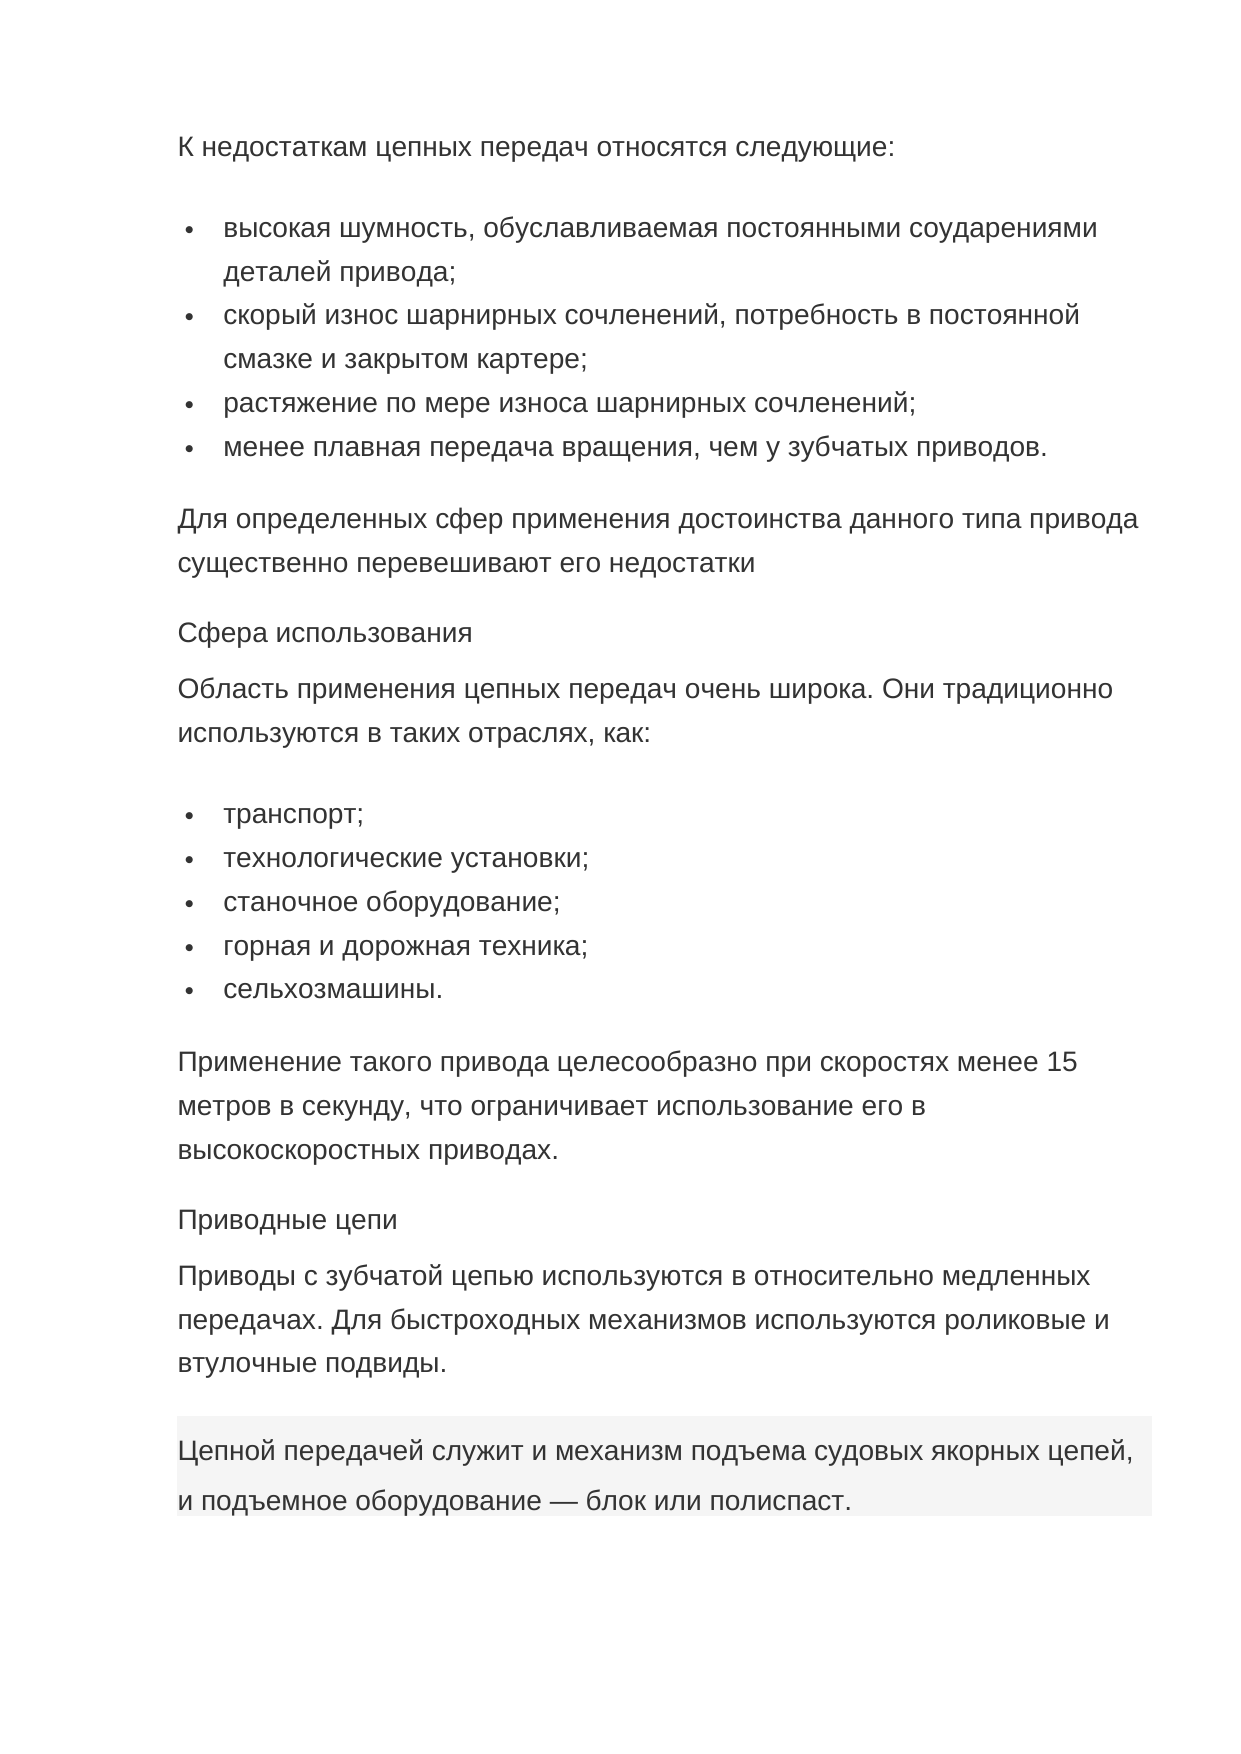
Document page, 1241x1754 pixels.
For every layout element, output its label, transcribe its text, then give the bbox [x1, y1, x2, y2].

list менее плавная передача вращения, чем у зубчатых приводов. [186, 418, 1152, 462]
list сельхозмашины. [186, 961, 1152, 1005]
text К недостаткам цепных передач относятся следующие: [177, 118, 1152, 162]
list транспорт; [186, 786, 1152, 830]
list станочное оборудование; [186, 873, 1152, 917]
text Приводные цепи [177, 1203, 1152, 1235]
text Применение такого привода целесообразно при скоростях менее 15 метров в секунду, что ограничивает использование его в высокоскоростных приводах. [177, 1034, 1152, 1165]
text Область применения цепных передач очень широка. Они традиционно используются в таких отраслях, как: [177, 661, 1152, 748]
list скорый износ шарнирных сочленений, потребность в постоянной смазке и закрытом картере; [186, 287, 1152, 374]
list горная и дорожная техника; [186, 917, 1152, 961]
text Для определенных сфер применения достоинства данного типа привода существенно перевешивают его недостатки [177, 491, 1152, 578]
text Приводы с зубчатой цепью используются в относительно медленных передачах. Для быстроходных механизмов используются роликовые и втулочные подвиды. [177, 1247, 1152, 1379]
list высокая шумность, обуславливаемая постоянными соударениями деталей привода; [186, 199, 1152, 287]
text Цепной передачей служит и механизм подъема судовых якорных цепей, и подъемное оборудование — блок или полиспаст. [177, 1416, 1152, 1516]
text Сфера использования [177, 616, 1152, 648]
list растяжение по мере износа шарнирных сочленений; [186, 374, 1152, 418]
list технологические установки; [186, 830, 1152, 873]
